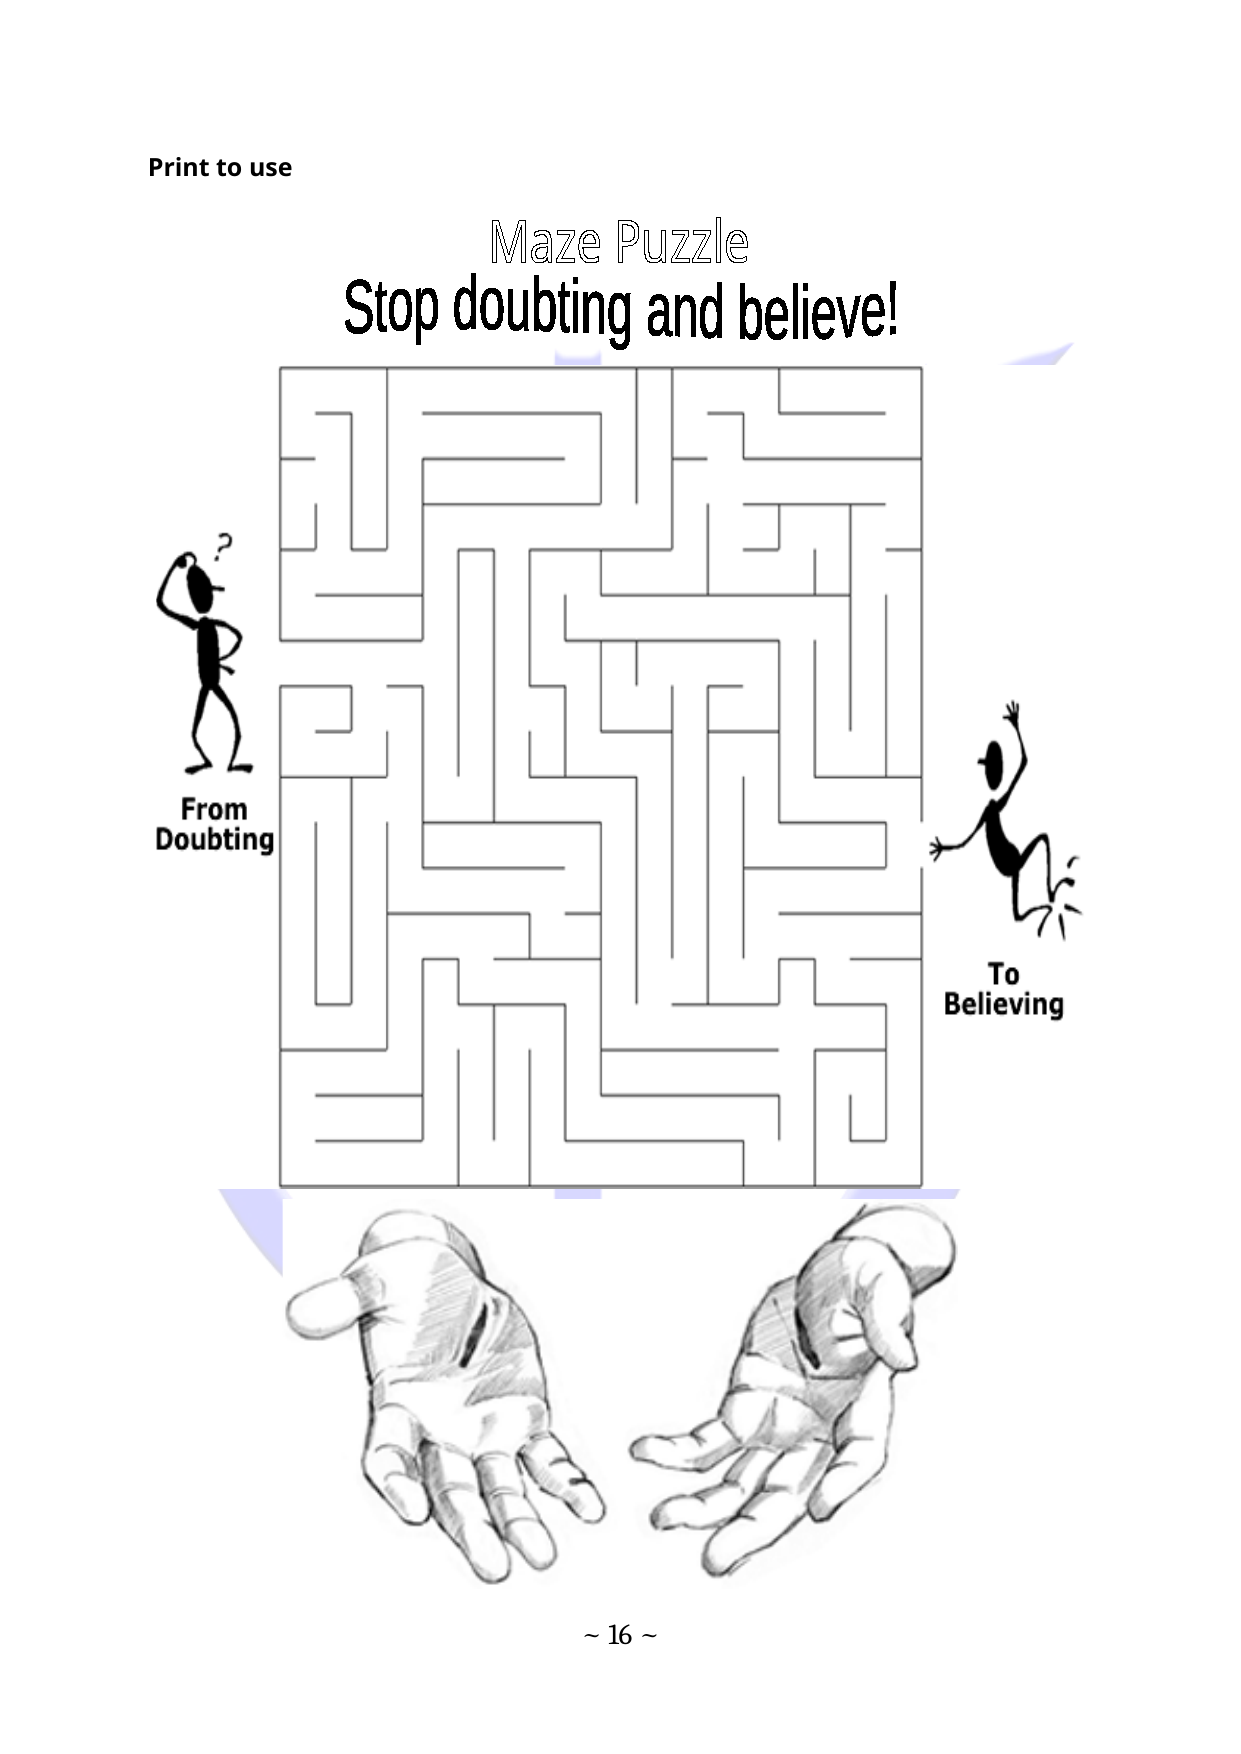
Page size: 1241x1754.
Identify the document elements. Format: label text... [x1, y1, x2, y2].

text Print to use [148, 150, 1093, 184]
picture [156, 365, 1085, 1189]
picture [282, 1199, 958, 1589]
